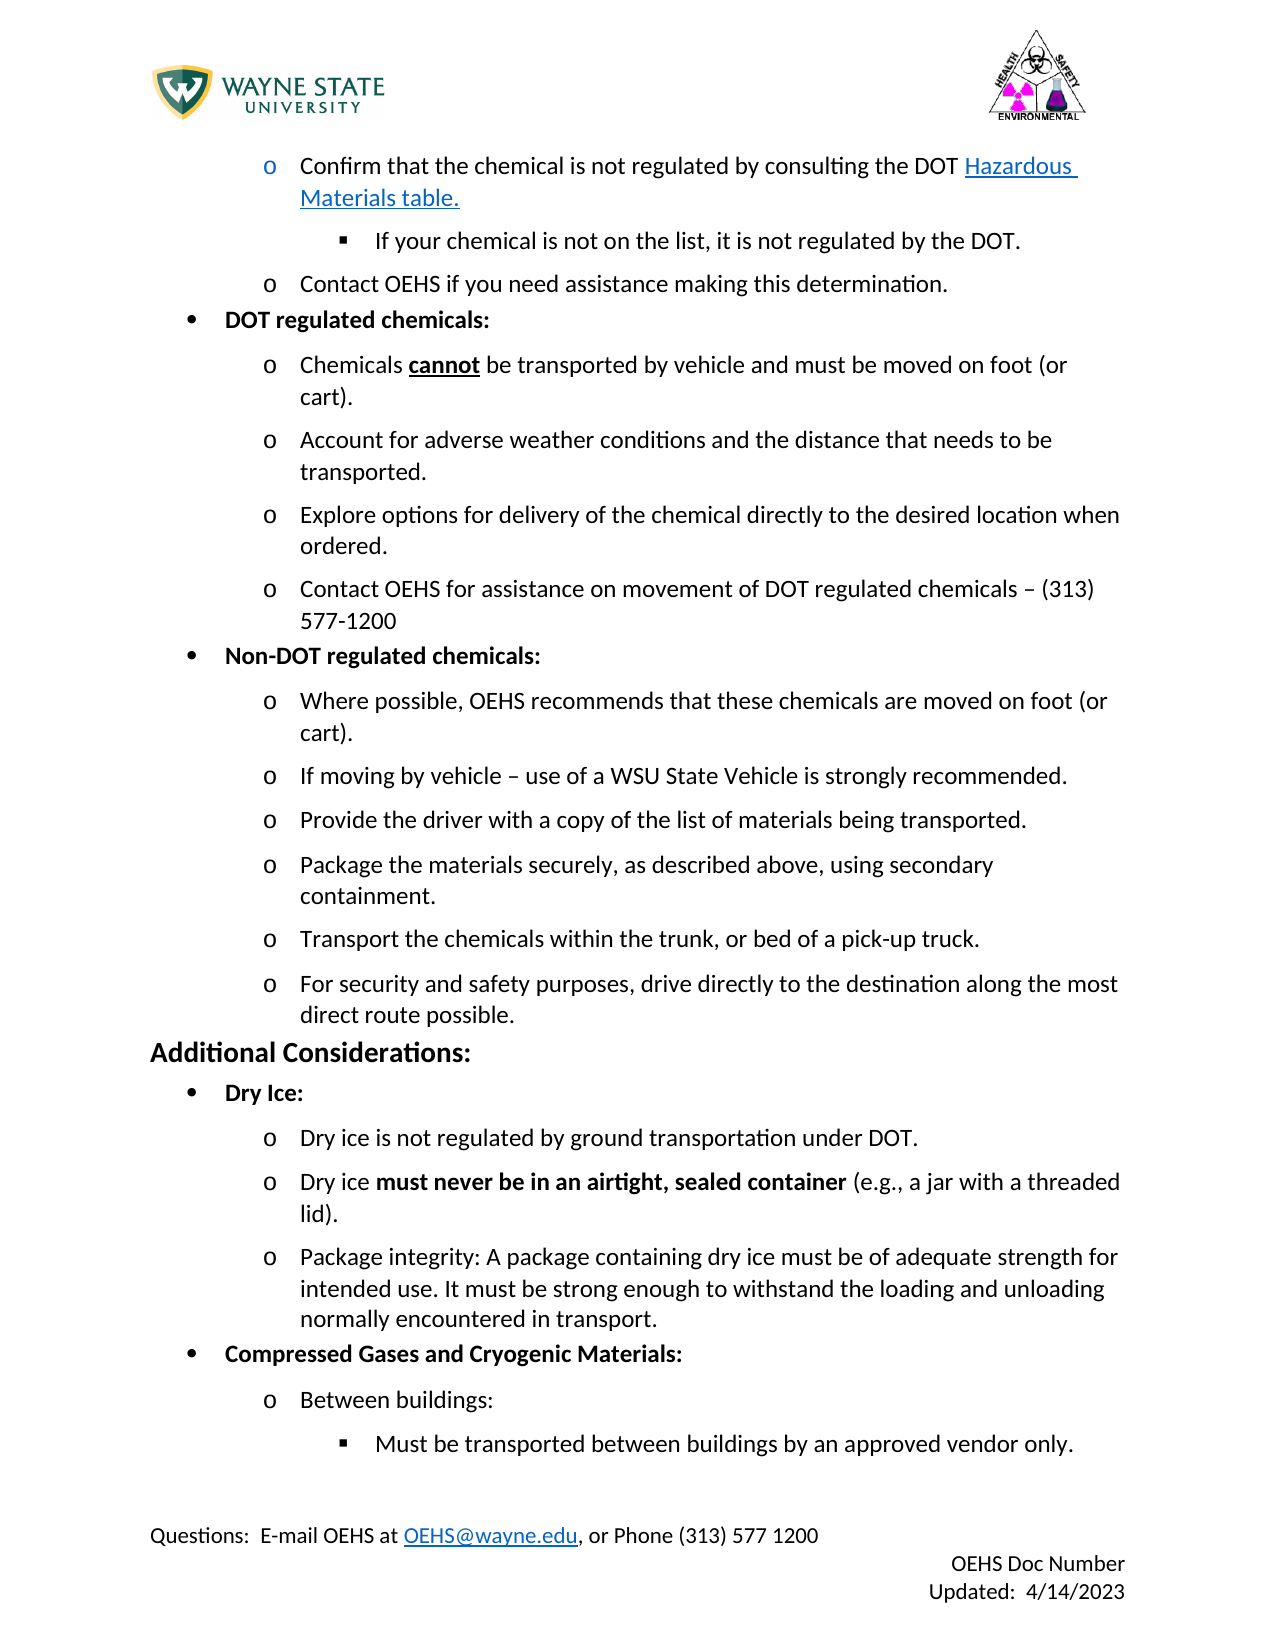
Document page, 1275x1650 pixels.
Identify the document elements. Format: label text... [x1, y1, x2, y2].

list Where possible, OEHS recommends that these chemicals are moved on foot (or cart). [262, 685, 1125, 748]
list Chemicals cannot be transported by vehicle and must be moved on foot (or cart). [262, 349, 1125, 411]
list Between buildings: [262, 1384, 1125, 1416]
subtitle Compressed Gases and Cryogenic Materials: [187, 1338, 1125, 1369]
subtitle Dry Ice: [187, 1077, 1125, 1107]
list If moving by vehicle – use of a WSU State Vehicle is strongly recommended. [262, 760, 1125, 792]
list Explore options for delivery of the chemical directly to the desired location when ordered. [262, 499, 1125, 561]
list Dry ice is not regulated by ground transportation under DOT. [262, 1122, 1125, 1154]
list For security and safety purposes, drive directly to the destination along the most direct route possible. [262, 968, 1125, 1030]
list If your chemical is not on the list, it is not regulated by the DOT. [337, 225, 1125, 255]
subtitle Additional Considerations: [150, 1034, 1125, 1070]
subtitle Non-DOT regulated chemicals: [187, 640, 1125, 671]
subtitle DOT regulated chemicals: [187, 304, 1125, 334]
list Dry ice must never be in an airtight, sealed container (e.g., a jar with a threaded lid). [262, 1167, 1125, 1229]
list Account for adverse weather conditions and the distance that needs to be transported. [262, 424, 1125, 486]
list Contact OEHS for assistance on movement of DOT regulated chemicals – (313) 577-1200 [262, 573, 1125, 636]
list Package integrity: A package containing dry ice must be of adequate strength for intended use. It must be strong enough to withstand the loading and unloading normally encountered in transport. [262, 1241, 1125, 1334]
list Confirm that the chemical is not regulated by consulting the DOT Hazardous Materials table. [262, 150, 1125, 212]
picture [150, 65, 385, 120]
list Must be transported between buildings by an approved vendor only. [337, 1428, 1125, 1458]
list Package the materials securely, as described above, using secondary containment. [262, 849, 1125, 911]
list Provide the driver with a copy of the list of materials being transported. [262, 804, 1125, 836]
list Contact OEHS if you need assistance making this determination. [262, 268, 1125, 299]
picture [977, 30, 1097, 120]
list Transport the chemicals within the trunk, or bed of a pick-up truck. [262, 923, 1125, 955]
